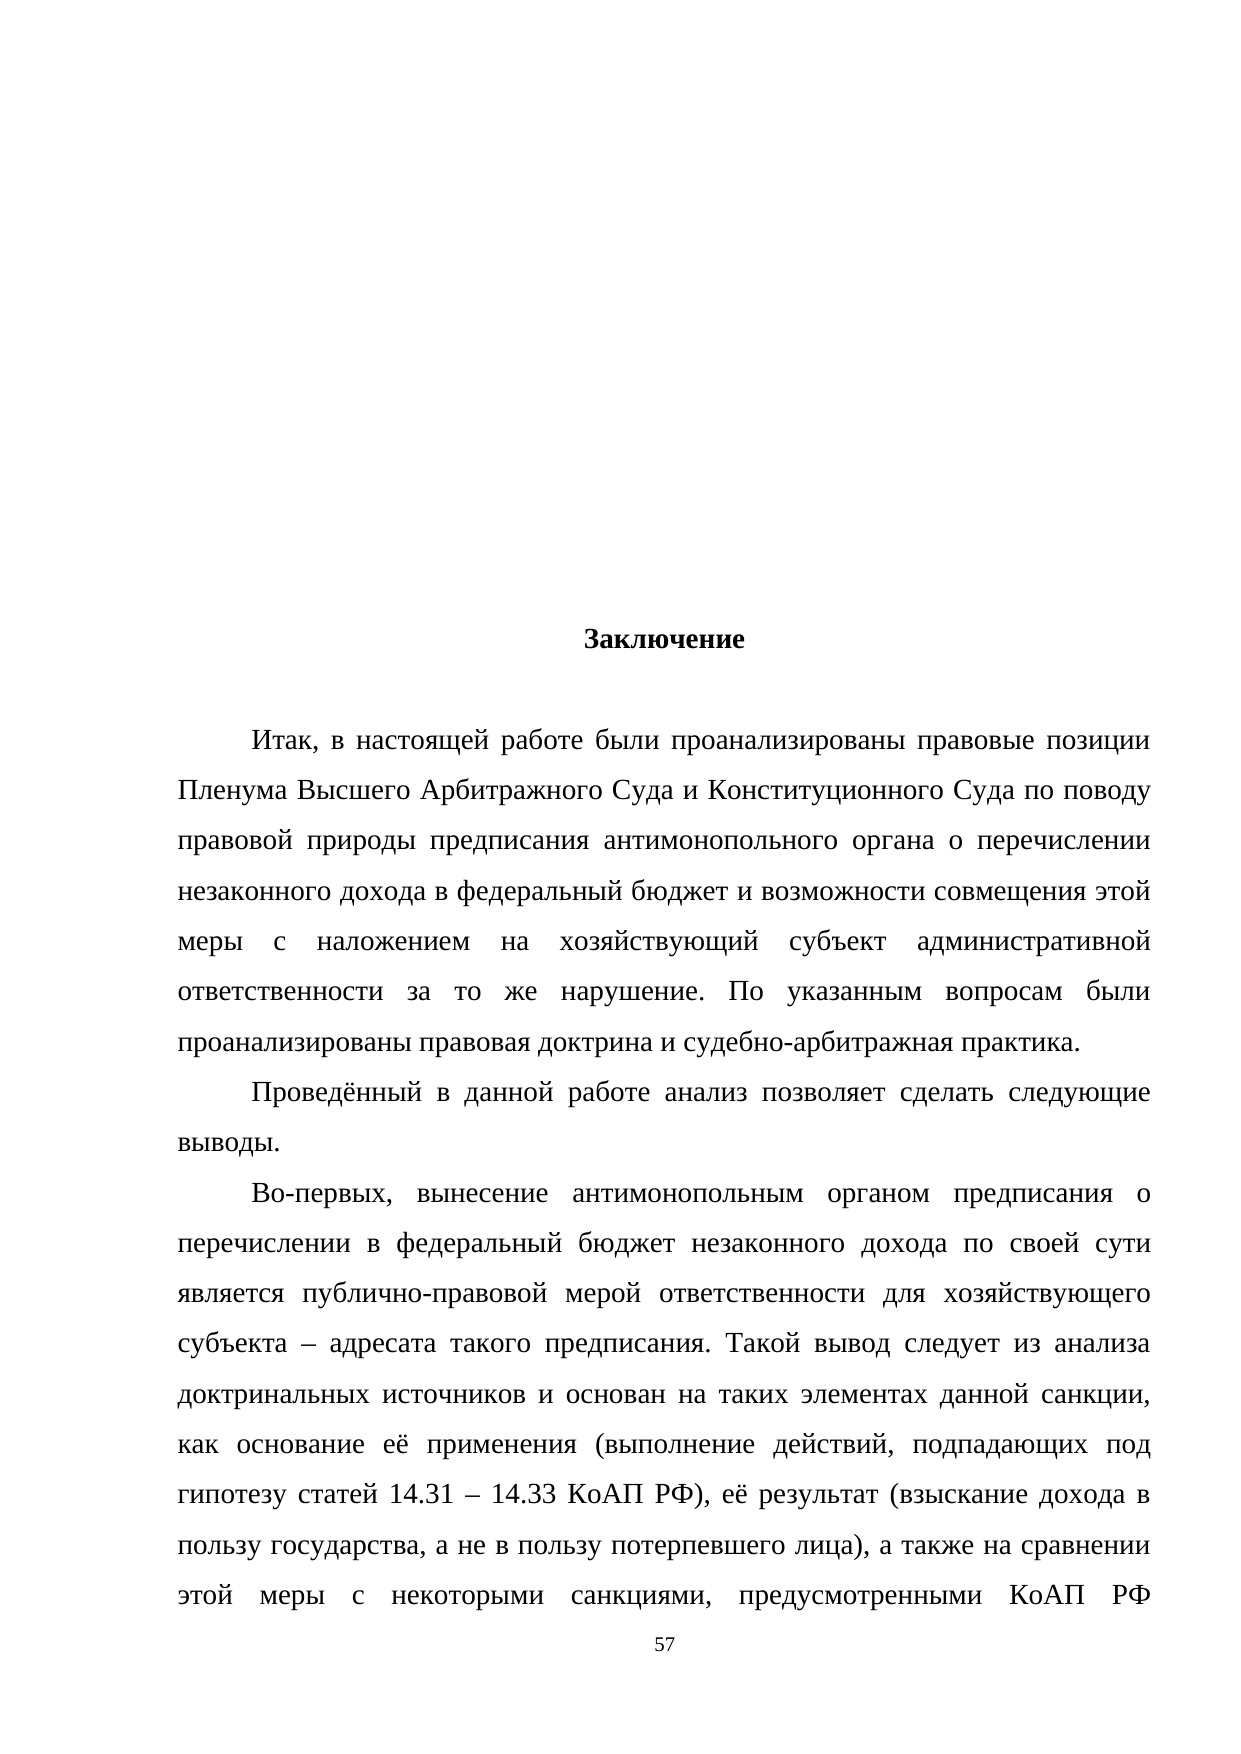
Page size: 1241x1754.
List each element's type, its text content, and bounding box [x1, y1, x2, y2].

text Итак, в настоящей работе были проанализированы правовые позиции Пленума Высшего Арбитражного Суда и Конституционного Суда по поводу правовой природы предписания антимонопольного органа о перечислении незаконного дохода в федеральный бюджет и возможности совмещения этой меры с наложением на хозяйствующий субъект административной ответственности за то же нарушение. По указанным вопросам были проанализированы правовая доктрина и судебно-арбитражная практика. [177, 722, 1152, 1057]
subtitle Заключение [177, 621, 1152, 655]
text Проведённый в данной работе анализ позволяет сделать следующие выводы. [177, 1074, 1152, 1158]
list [177, 1175, 1152, 1611]
